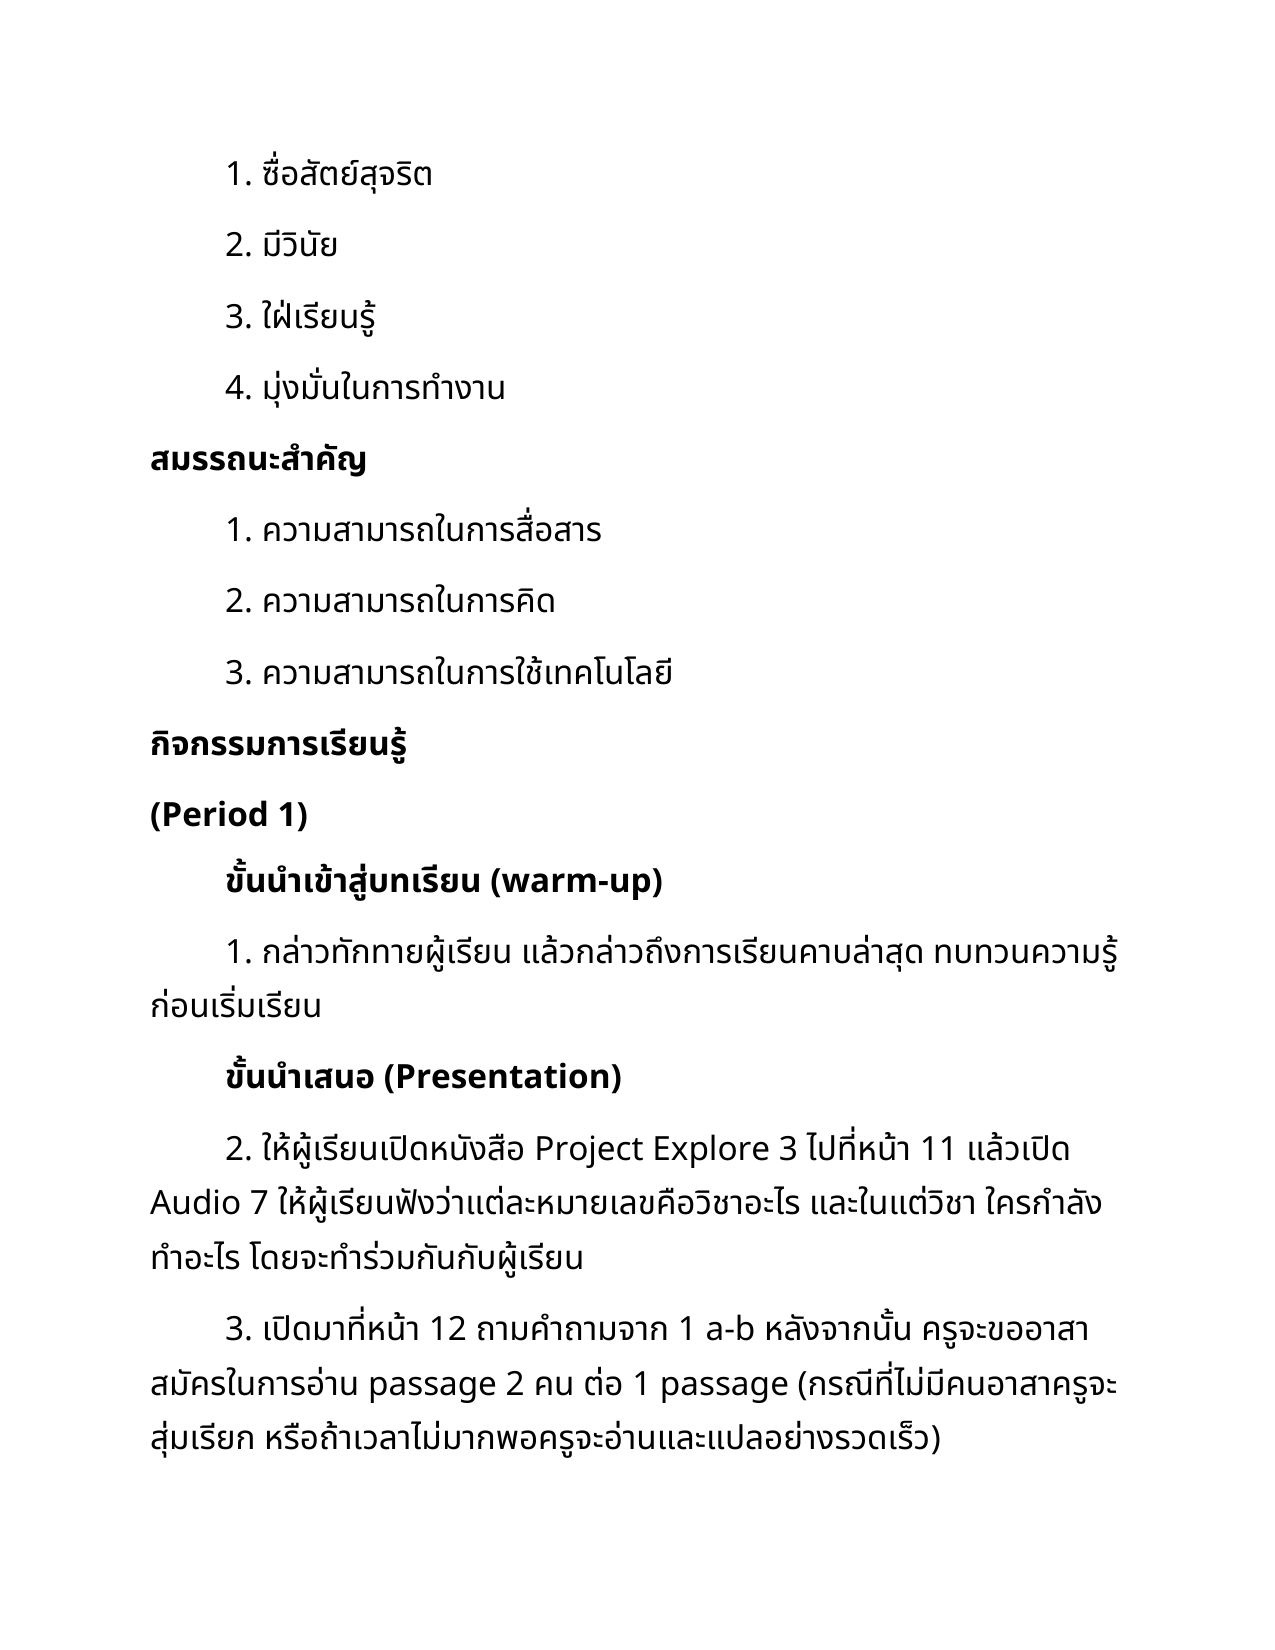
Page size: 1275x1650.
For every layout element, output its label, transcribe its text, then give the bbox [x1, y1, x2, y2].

text 2. มีวินัย [150, 221, 1125, 272]
text (Period 1) [150, 791, 1125, 836]
text กิจกรรมการเรียนรู้ [150, 720, 1125, 770]
text 3. เปิดมาที่หน้า 12 ถามคำถามจาก 1 a-b หลังจากนั้น ครูจะขออาสาสมัครในการอ่าน passage 2 คน ต่อ 1 passage (กรณีที่ไม่มีคนอาสาครูจะสุ่มเรียก หรือถ้าเวลาไม่มากพอครูจะอ่านและแปลอย่างรวดเร็ว) [150, 1305, 1125, 1464]
text 1. ความสามารถในการสื่อสาร [150, 506, 1125, 557]
text สมรรถนะสำคัญ [150, 435, 1125, 485]
text 3. ใฝ่เรียนรู้ [150, 292, 1125, 343]
text 2. ความสามารถในการคิด [150, 577, 1125, 628]
text ขั้นนำเสนอ (Presentation) [150, 1053, 1125, 1104]
text 2. ให้ผู้เรียนเปิดหนังสือ Project Explore 3 ไปที่หน้า 11 แล้วเปิด Audio 7 ให้ผู้เรียนฟังว่าแต่ละหมายเลขคือวิชาอะไร และในแต่วิชา ใครกำลังทำอะไร โดยจะทำร่วมกันกับผู้เรียน [150, 1124, 1125, 1284]
text ขั้นนำเข้าสู่บทเรียน (warm-up) [150, 856, 1125, 907]
text 4. มุ่งมั่นในการทำงาน [150, 364, 1125, 414]
text 1. กล่าวทักทายผู้เรียน แล้วกล่าวถึงการเรียนคาบล่าสุด ทบทวนความรู้ก่อนเริ่มเรียน [150, 928, 1125, 1033]
text 3. ความสามารถในการใช้เทคโนโลยี [150, 648, 1125, 699]
text 1. ซื่อสัตย์สุจริต [150, 150, 1125, 201]
